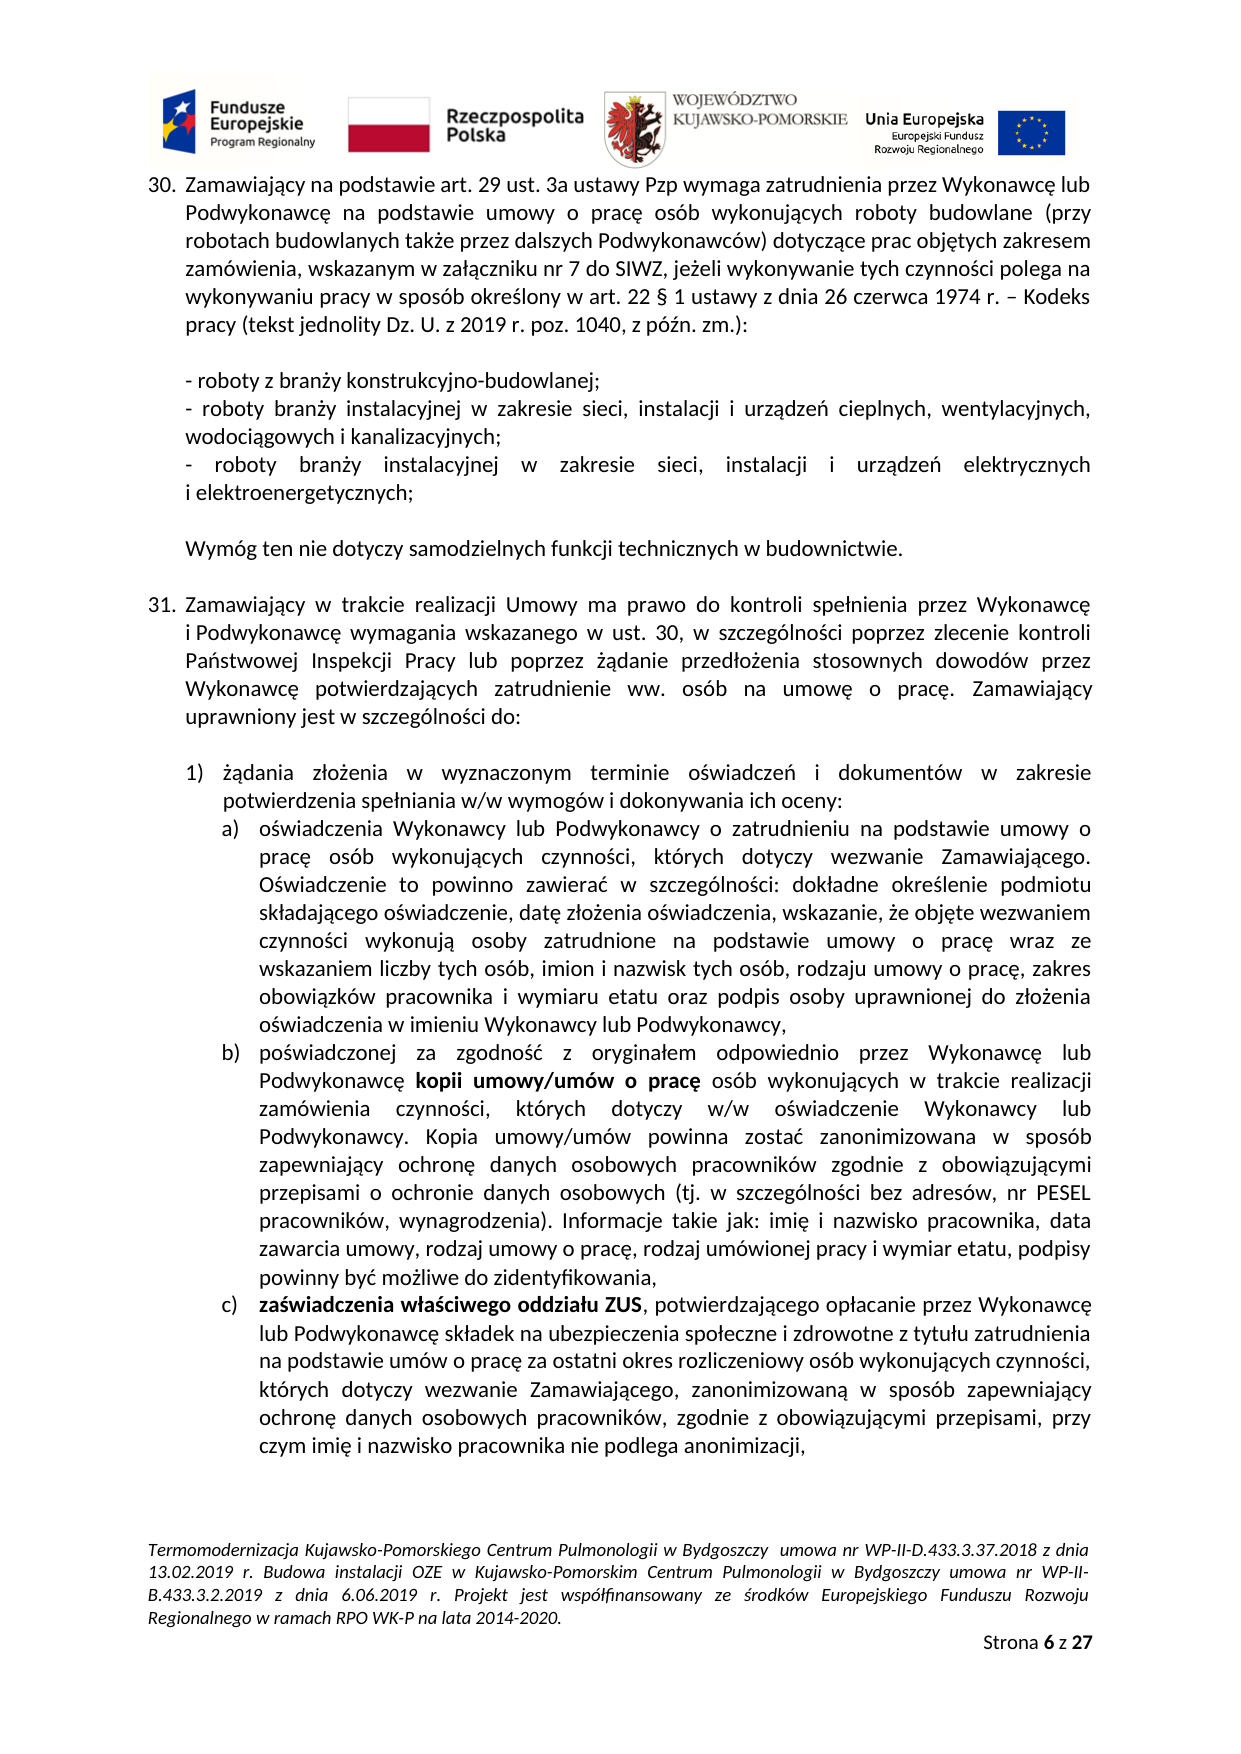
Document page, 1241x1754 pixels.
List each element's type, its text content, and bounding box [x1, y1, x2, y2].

text - roboty branży instalacyjnej w zakresie sieci, instalacji i urządzeń elektrycznych i elektroenergetycznych; [185, 450, 1093, 506]
list poświadczonej za zgodność z oryginałem odpowiednio przez Wykonawcę lub Podwykonawcę kopii umowy/umów o pracę osób wykonujących w trakcie realizacji zamówienia czynności, których dotyczy w/w oświadczenie Wykonawcy lub Podwykonawcy. Kopia umowy/umów powinna zostać zanonimizowana w sposób zapewniający ochronę danych osobowych pracowników zgodnie z obowiązującymi przepisami o ochronie danych osobowych (tj. w szczególności bez adresów, nr PESEL pracowników, wynagrodzenia). Informacje takie jak: imię i nazwisko pracownika, data zawarcia umowy, rodzaj umowy o pracę, rodzaj umówionej pracy i wymiar etatu, podpisy powinny być możliwe do zidentyfikowania, [221, 1038, 1093, 1291]
text - roboty z branży konstrukcyjno-budowlanej; [185, 366, 1093, 394]
list Zamawiający na podstawie art. 29 ust. 3a ustawy Pzp wymaga zatrudnienia przez Wykonawcę lub Podwykonawcę na podstawie umowy o pracę osób wykonujących roboty budowlane (przy robotach budowlanych także przez dalszych Podwykonawców) dotyczące prac objętych zakresem zamówienia, wskazanym w załączniku nr 7 do SIWZ, jeżeli wykonywanie tych czynności polega na wykonywaniu pracy w sposób określony w art. 22 § 1 ustawy z dnia 26 czerwca 1974 r. – Kodeks pracy (tekst jednolity Dz. U. z 2019 r. poz. 1040, z późn. zm.): [148, 170, 1093, 338]
list zaświadczenia właściwego oddziału ZUS, potwierdzającego opłacanie przez Wykonawcę lub Podwykonawcę składek na ubezpieczenia społeczne i zdrowotne z tytułu zatrudnienia na podstawie umów o pracę za ostatni okres rozliczeniowy osób wykonujących czynności, których dotyczy wezwanie Zamawiającego, zanonimizowaną w sposób zapewniający ochronę danych osobowych pracowników, zgodnie z obowiązującymi przepisami, przy czym imię i nazwisko pracownika nie podlega anonimizacji, [221, 1291, 1093, 1459]
text Wymóg ten nie dotyczy samodzielnych funkcji technicznych w budownictwie. [185, 534, 1093, 562]
picture [147, 73, 1080, 170]
list oświadczenia Wykonawcy lub Podwykonawcy o zatrudnieniu na podstawie umowy o pracę osób wykonujących czynności, których dotyczy wezwanie Zamawiającego. Oświadczenie to powinno zawierać w szczególności: dokładne określenie podmiotu składającego oświadczenie, datę złożenia oświadczenia, wskazanie, że objęte wezwaniem czynności wykonują osoby zatrudnione na podstawie umowy o pracę wraz ze wskazaniem liczby tych osób, imion i nazwisk tych osób, rodzaju umowy o pracę, zakres obowiązków pracownika i wymiaru etatu oraz podpis osoby uprawnionej do złożenia oświadczenia w imieniu Wykonawcy lub Podwykonawcy, [221, 814, 1093, 1038]
list Zamawiający w trakcie realizacji Umowy ma prawo do kontroli spełnienia przez Wykonawcę i Podwykonawcę wymagania wskazanego w ust. 30, w szczególności poprzez zlecenie kontroli Państwowej Inspekcji Pracy lub poprzez żądanie przedłożenia stosownych dowodów przez Wykonawcę potwierdzających zatrudnienie ww. osób na umowę o pracę. Zamawiający uprawniony jest w szczególności do: [148, 590, 1093, 730]
list żądania złożenia w wyznaczonym terminie oświadczeń i dokumentów w zakresie potwierdzenia spełniania w/w wymogów i dokonywania ich oceny: [185, 758, 1093, 814]
text - roboty branży instalacyjnej w zakresie sieci, instalacji i urządzeń cieplnych, wentylacyjnych, wodociągowych i kanalizacyjnych; [185, 394, 1093, 450]
